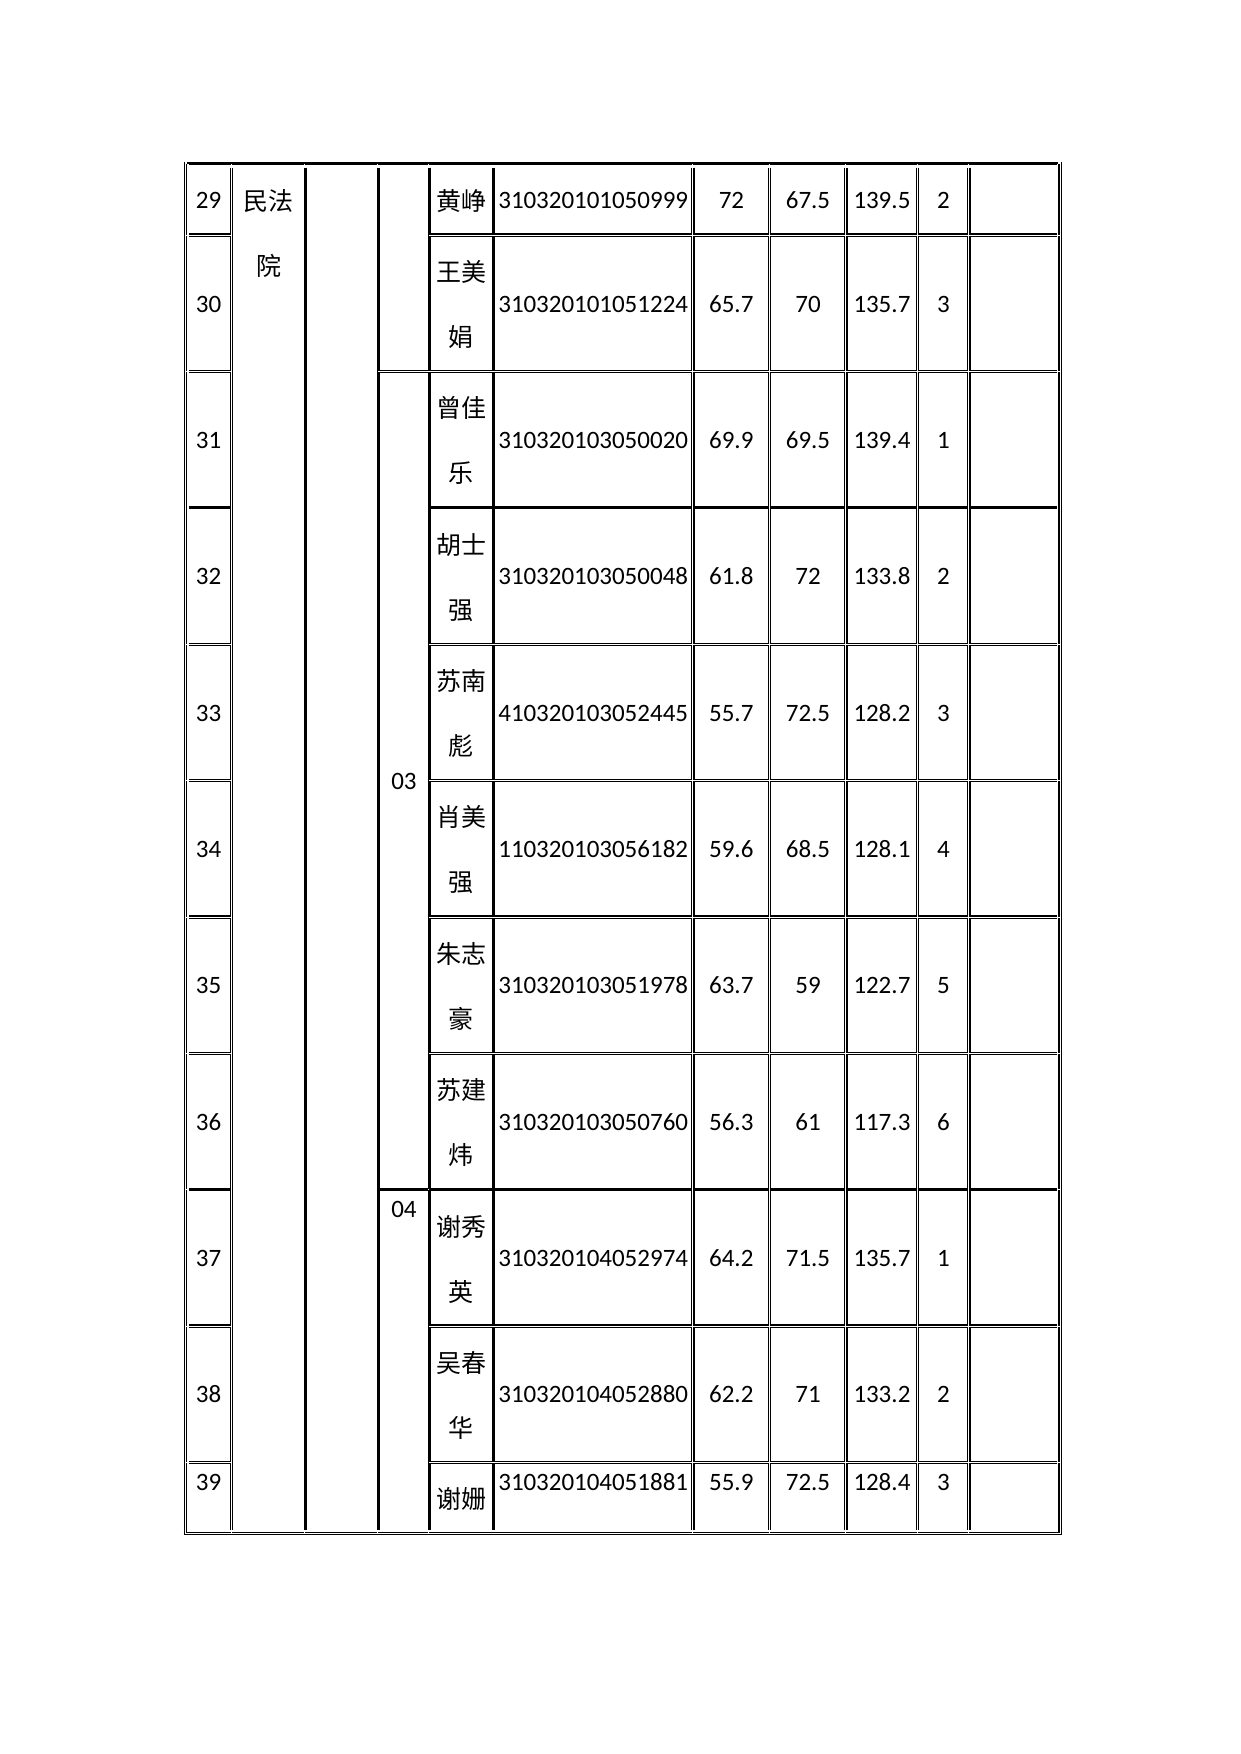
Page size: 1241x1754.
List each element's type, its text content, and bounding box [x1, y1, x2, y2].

table_cell 6 [919, 1055, 967, 1188]
table_cell 03201 [305, 164, 378, 1532]
table_cell 72.5 [771, 646, 844, 779]
table_cell 33 [187, 643, 230, 779]
table_cell 苏建炜 [431, 1055, 492, 1188]
table_cell 69.9 [695, 373, 768, 506]
table_cell 32 [187, 506, 230, 642]
table_cell 胡士强 [431, 509, 492, 642]
table_cell 56.3 [695, 1055, 768, 1188]
table_cell 1 [919, 1191, 967, 1324]
table_cell 1 [919, 373, 967, 506]
table_cell 67.5 [770, 164, 846, 233]
table_cell 117.3 [848, 1055, 916, 1188]
table_cell 曾佳乐 [431, 373, 492, 506]
table_cell 30 [187, 233, 230, 370]
table_cell 71.5 [771, 1191, 844, 1324]
table_cell [971, 1051, 1059, 1188]
table_cell 31 [185, 370, 231, 506]
table_cell 吴春华 [431, 1328, 492, 1461]
table_cell 310320103051978 [495, 919, 691, 1051]
table_cell 139.4 [848, 373, 916, 506]
table_cell 310320101051224 [495, 237, 691, 370]
table_cell 35 [187, 915, 230, 1051]
table_cell 黄峥 [429, 165, 493, 233]
table_cell 3 [918, 1461, 969, 1532]
table_cell 38 [187, 1324, 230, 1461]
table_cell 2 [919, 509, 967, 642]
table_cell 朱志豪 [431, 919, 492, 1051]
table_cell [971, 915, 1059, 1051]
table_cell 68.5 [771, 782, 844, 915]
table_cell 64.2 [695, 1191, 768, 1324]
table_cell 王美娟 [431, 237, 492, 370]
table_cell 69.5 [771, 373, 844, 506]
table_cell [969, 779, 1060, 915]
table_cell 310320103050020 [495, 373, 691, 506]
table_cell [969, 1461, 1060, 1532]
table_cell 01 [378, 164, 429, 370]
table_cell 36 [187, 1051, 230, 1188]
table_cell 135.7 [848, 237, 916, 370]
table_cell [971, 506, 1058, 642]
table_cell 55.7 [695, 646, 768, 779]
table_cell [969, 370, 1060, 506]
table_cell 135.7 [848, 1191, 916, 1324]
table_cell 2 [919, 1328, 967, 1461]
table_cell [971, 1324, 1059, 1461]
table_cell 72 [771, 509, 844, 642]
table_cell 37 [185, 1188, 230, 1324]
table_cell [971, 643, 1059, 779]
table_cell 5 [919, 919, 967, 1051]
table_cell 2 [918, 164, 969, 233]
table_cell 139.5 [846, 165, 917, 233]
table_cell 70 [771, 237, 844, 370]
table_cell 63.7 [695, 919, 768, 1051]
table_cell 肖美强 [431, 782, 492, 915]
table_cell [971, 1188, 1060, 1324]
table_cell 310320103050048 [495, 509, 691, 642]
table_cell 310320104051881 [493, 1461, 693, 1532]
table_cell 苏南彪 [431, 646, 492, 779]
table_cell 4 [919, 782, 967, 915]
table_cell 110320103056182 [495, 782, 691, 915]
table_cell 128.1 [848, 782, 916, 915]
table_cell 谢姗娜 [429, 1464, 493, 1532]
table_cell 128.2 [848, 646, 916, 779]
table_cell 310320103050760 [495, 1055, 691, 1188]
table_cell 03 [380, 373, 428, 1188]
table_cell 65.7 [695, 237, 768, 370]
table_cell 3 [919, 237, 967, 370]
table_cell 3 [919, 646, 967, 779]
table_cell 29 [185, 162, 231, 233]
table_cell 310320104052974 [495, 1191, 691, 1324]
table_cell 石狮市人民法院 [231, 164, 305, 1532]
table_cell 39 [185, 1461, 231, 1532]
table_cell 133.2 [848, 1328, 916, 1461]
table_cell 72.5 [770, 1461, 846, 1532]
table_cell [969, 162, 1060, 233]
table_cell 72 [693, 165, 769, 233]
table_cell 410320103052445 [495, 646, 691, 779]
table_cell 71 [771, 1328, 844, 1461]
table_cell 62.2 [695, 1328, 768, 1461]
table_cell 55.9 [693, 1464, 769, 1532]
table_cell 34 [185, 779, 231, 915]
table_cell 59 [771, 919, 844, 1051]
table_cell 谢秀英 [431, 1191, 492, 1324]
table_cell 122.7 [848, 919, 916, 1051]
table_cell 310320101050999 [493, 164, 693, 233]
table_cell 128.4 [846, 1464, 917, 1532]
table_cell 133.8 [848, 509, 916, 642]
table_cell 61.8 [695, 509, 768, 642]
table_cell 61 [771, 1055, 844, 1188]
table_cell 310320104052880 [495, 1328, 691, 1461]
table_cell 04 [378, 1191, 429, 1532]
table_cell 59.6 [695, 782, 768, 915]
table_cell [971, 233, 1059, 370]
